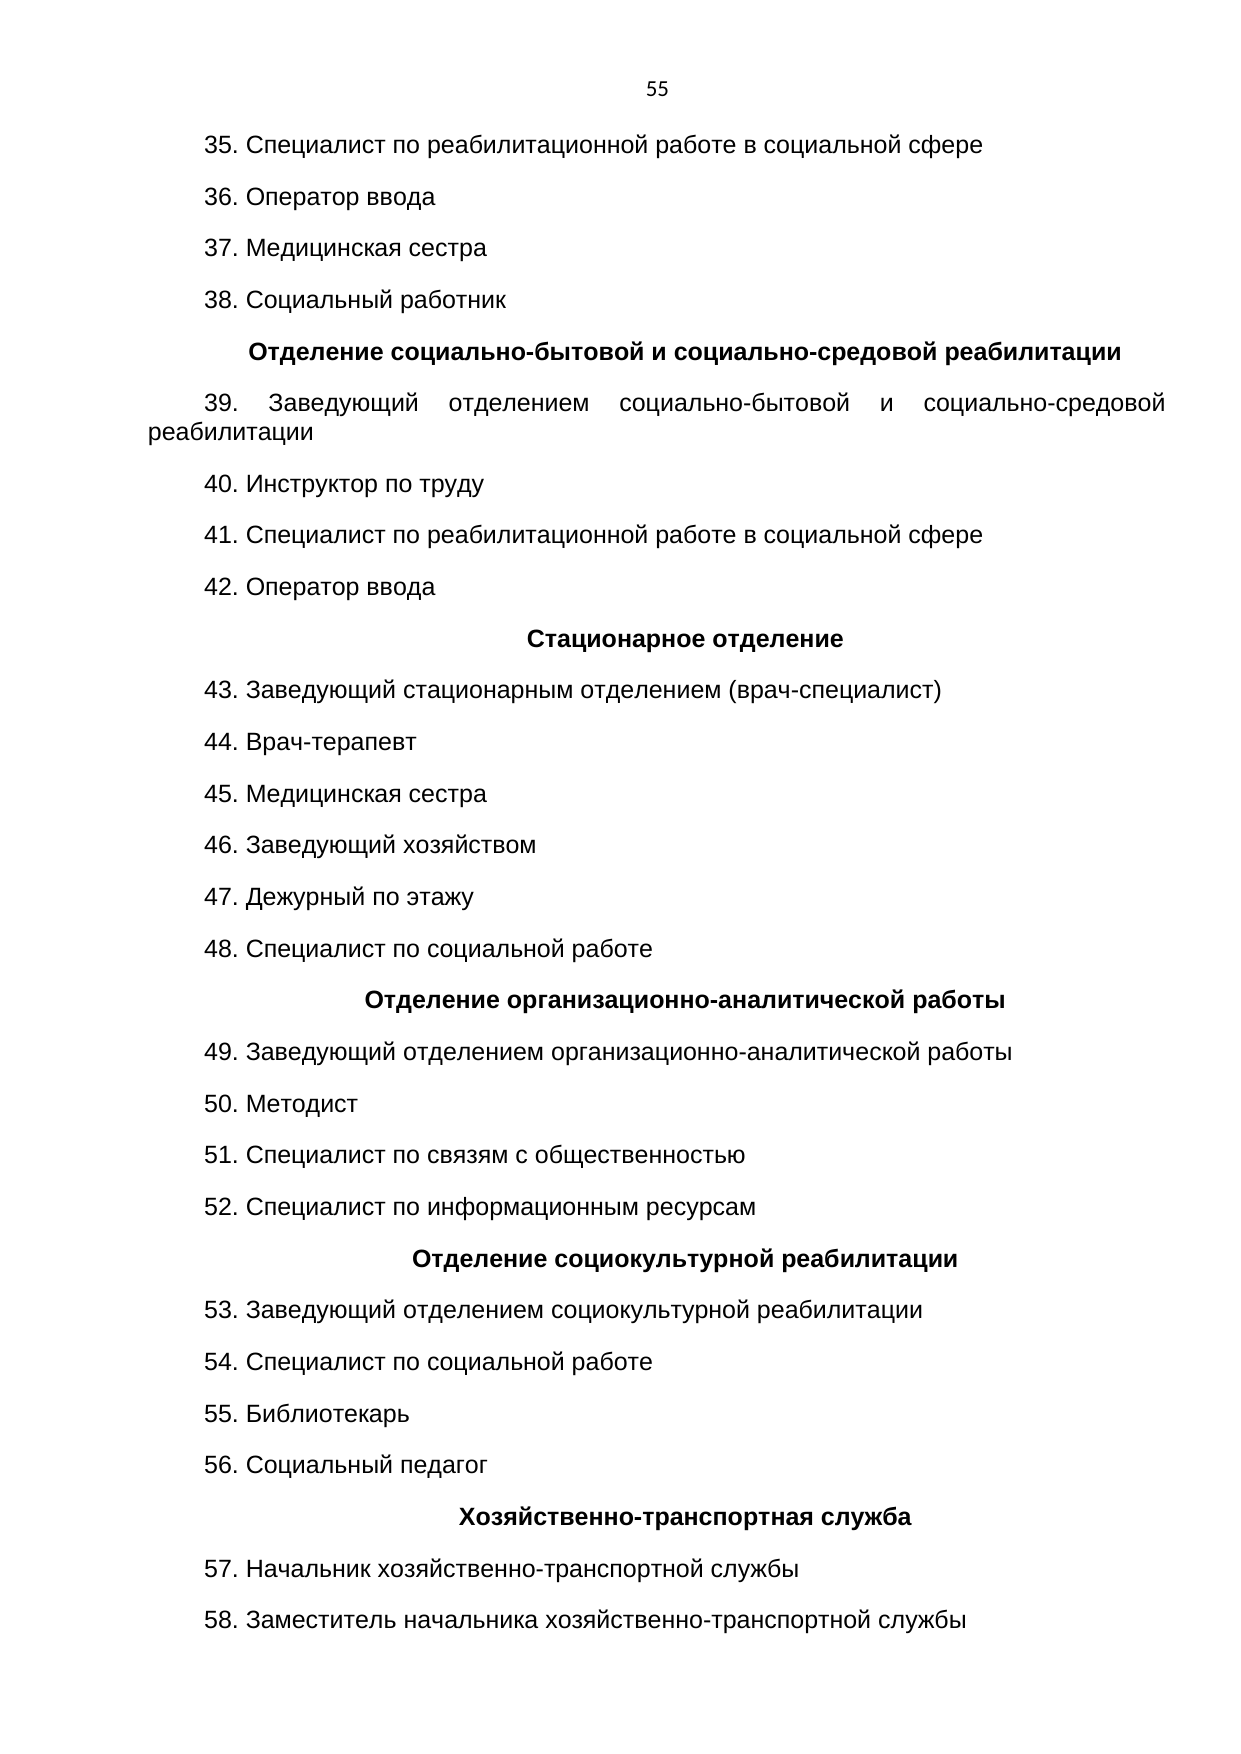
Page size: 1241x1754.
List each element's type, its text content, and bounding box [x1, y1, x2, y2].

text Отделение социокультурной реабилитации [148, 1243, 1167, 1272]
text 36. Оператор ввода [148, 181, 1167, 210]
text 46. Заведующий хозяйством [148, 830, 1167, 859]
text Хозяйственно-транспортная служба [148, 1502, 1167, 1531]
text 37. Медицинская сестра [148, 233, 1167, 262]
text 43. Заведующий стационарным отделением (врач-специалист) [148, 675, 1167, 704]
text 58. Заместитель начальника хозяйственно-транспортной службы [148, 1605, 1167, 1634]
text 44. Врач-терапевт [148, 727, 1167, 756]
text 41. Специалист по реабилитационной работе в социальной сфере [148, 520, 1167, 549]
text 35. Специалист по реабилитационной работе в социальной сфере [148, 130, 1167, 158]
text 50. Методист [148, 1088, 1167, 1117]
text 38. Социальный работник [148, 285, 1167, 313]
text 54. Специалист по социальной работе [148, 1347, 1167, 1376]
text 49. Заведующий отделением организационно-аналитической работы [148, 1037, 1167, 1066]
text 52. Специалист по информационным ресурсам [148, 1192, 1167, 1221]
text 51. Специалист по связям с общественностью [148, 1140, 1167, 1169]
text Отделение социально-бытовой и социально-средовой реабилитации [148, 336, 1167, 365]
text Стационарное отделение [148, 623, 1167, 652]
text 56. Социальный педагог [148, 1450, 1167, 1479]
text 40. Инструктор по труду [148, 468, 1167, 497]
text 57. Начальник хозяйственно-транспортной службы [148, 1553, 1167, 1582]
text 53. Заведующий отделением социокультурной реабилитации [148, 1295, 1167, 1324]
text 47. Дежурный по этажу [148, 882, 1167, 911]
text 48. Специалист по социальной работе [148, 933, 1167, 962]
text 45. Медицинская сестра [148, 778, 1167, 807]
text 55. Библиотекарь [148, 1398, 1167, 1427]
text Отделение организационно-аналитической работы [148, 985, 1167, 1014]
text 42. Оператор ввода [148, 572, 1167, 601]
text 39. Заведующий отделением социально-бытовой и социально-средовой реабилитации [148, 388, 1167, 446]
